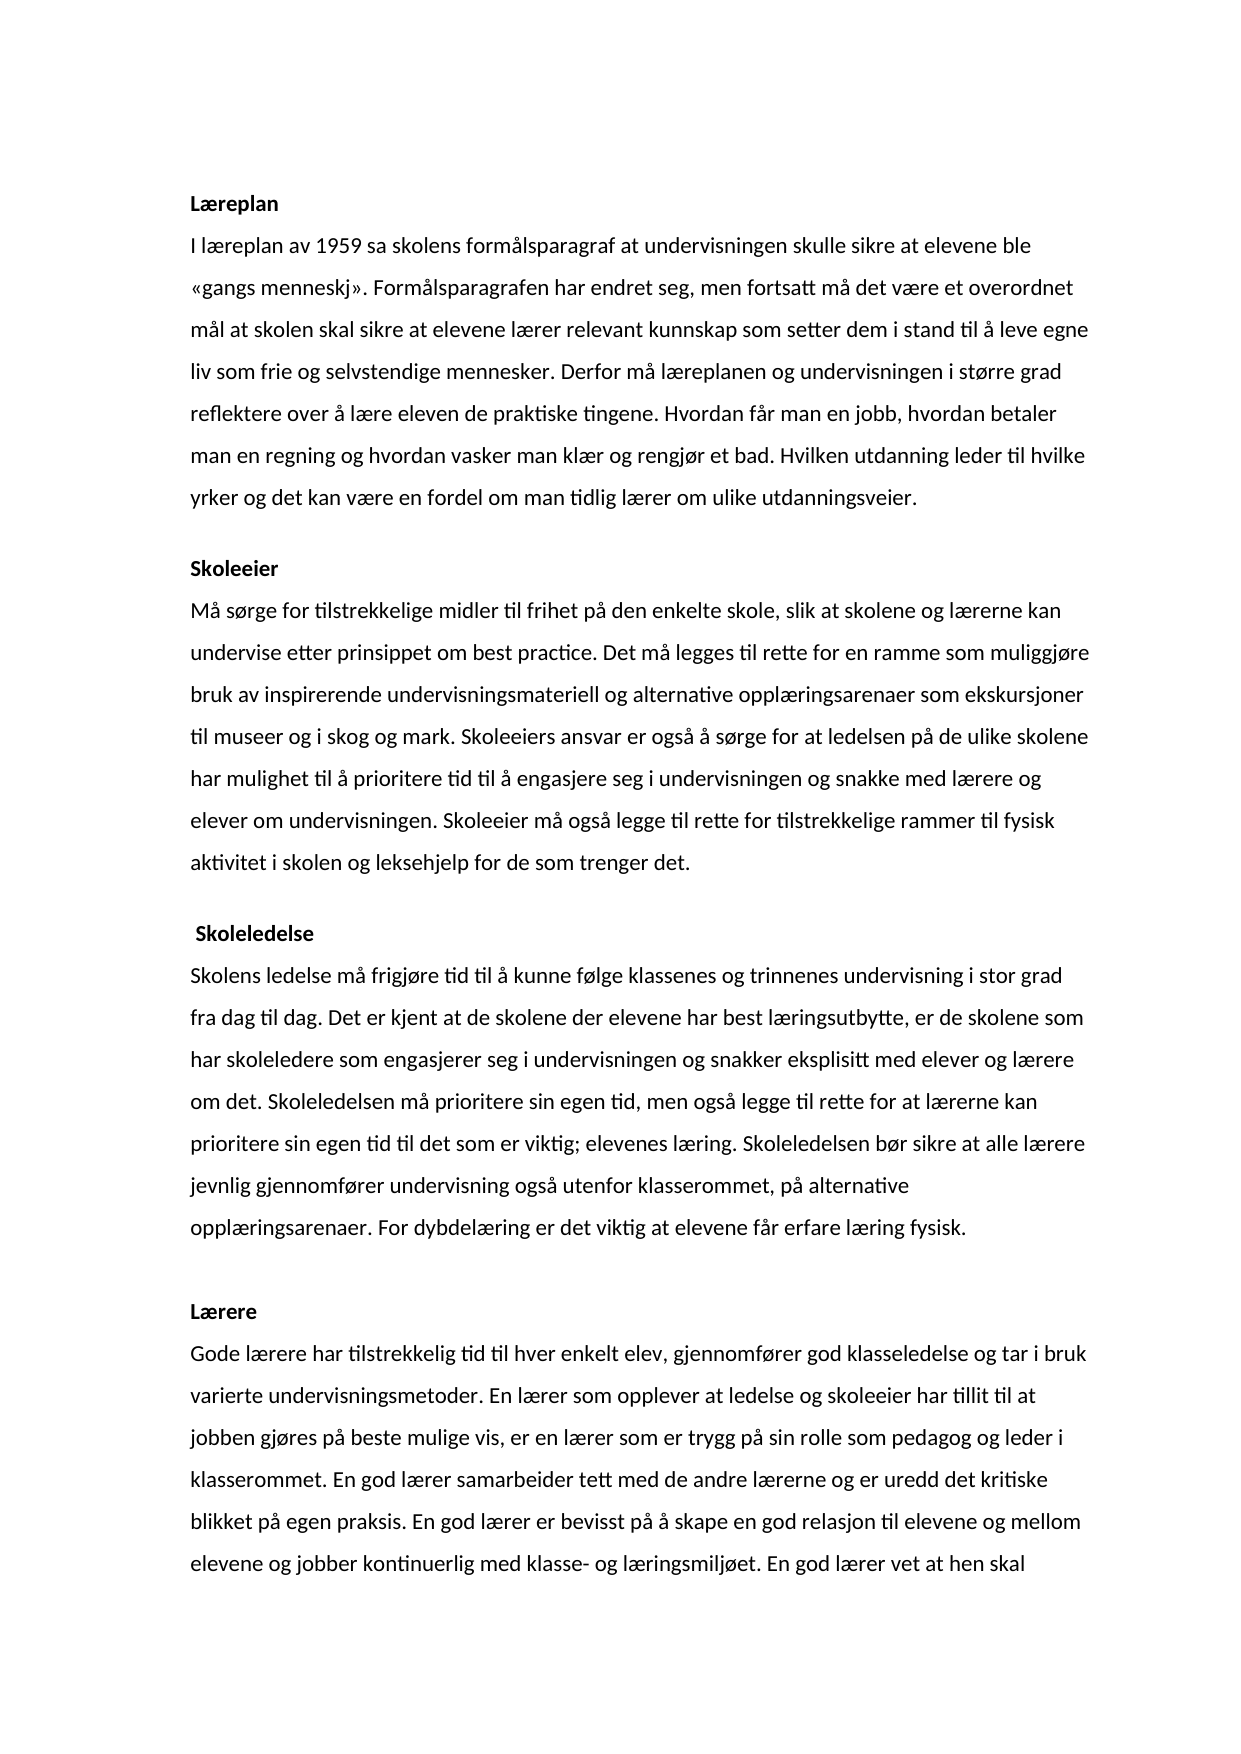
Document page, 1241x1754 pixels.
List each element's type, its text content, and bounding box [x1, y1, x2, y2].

text I læreplan av 1959 sa skolens formålsparagraf at undervisningen skulle sikre at elevene ble «gangs menneskj». Formålsparagrafen har endret seg, men fortsatt må det være et overordnet mål at skolen skal sikre at elevene lærer relevant kunnskap som setter dem i stand til å leve egne liv som frie og selvstendige mennesker. Derfor må læreplanen og undervisningen i større grad reflektere over å lære eleven de praktiske tingene. Hvordan får man en jobb, hvordan betaler man en regning og hvordan vasker man klær og rengjør et bad. Hvilken utdanning leder til hvilke yrker og det kan være en fordel om man tidlig lærer om ulike utdanningsveier. [190, 232, 1093, 511]
text Læreplan [190, 189, 1093, 218]
text Skolens ledelse må frigjøre tid til å kunne følge klassenes og trinnenes undervisning i stor grad fra dag til dag. Det er kjent at de skolene der elevene har best læringsutbytte, er de skolene som har skoleledere som engasjerer seg i undervisningen og snakker eksplisitt med elever og lærere om det. Skoleledelsen må prioritere sin egen tid, men også legge til rette for at lærerne kan prioritere sin egen tid til det som er viktig; elevenes læring. Skoleledelsen bør sikre at alle lærere jevnlig gjennomfører undervisning også utenfor klasserommet, på alternative opplæringsarenaer. For dybdelæring er det viktig at elevene får erfare læring fysisk. [190, 962, 1093, 1241]
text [190, 1339, 1093, 1577]
text Skoleeier Må sørge for tilstrekkelige midler til frihet på den enkelte skole, slik at skolene og lærerne kan undervise etter prinsippet om best practice. Det må legges til rette for en ramme som muliggjøre bruk av inspirerende undervisningsmateriell og alternative opplæringsarenaer som ekskursjoner til museer og i skog og mark. Skoleeiers ansvar er også å sørge for at ledelsen på de ulike skolene har mulighet til å prioritere tid til å engasjere seg i undervisningen og snakke med lærere og elever om undervisningen. Skoleeier må også legge til rette for tilstrekkelige rammer til fysisk aktivitet i skolen og leksehjelp for de som trenger det. [190, 554, 1093, 876]
text Lærere [190, 1297, 1093, 1325]
text Skoleledelse [190, 919, 1093, 948]
